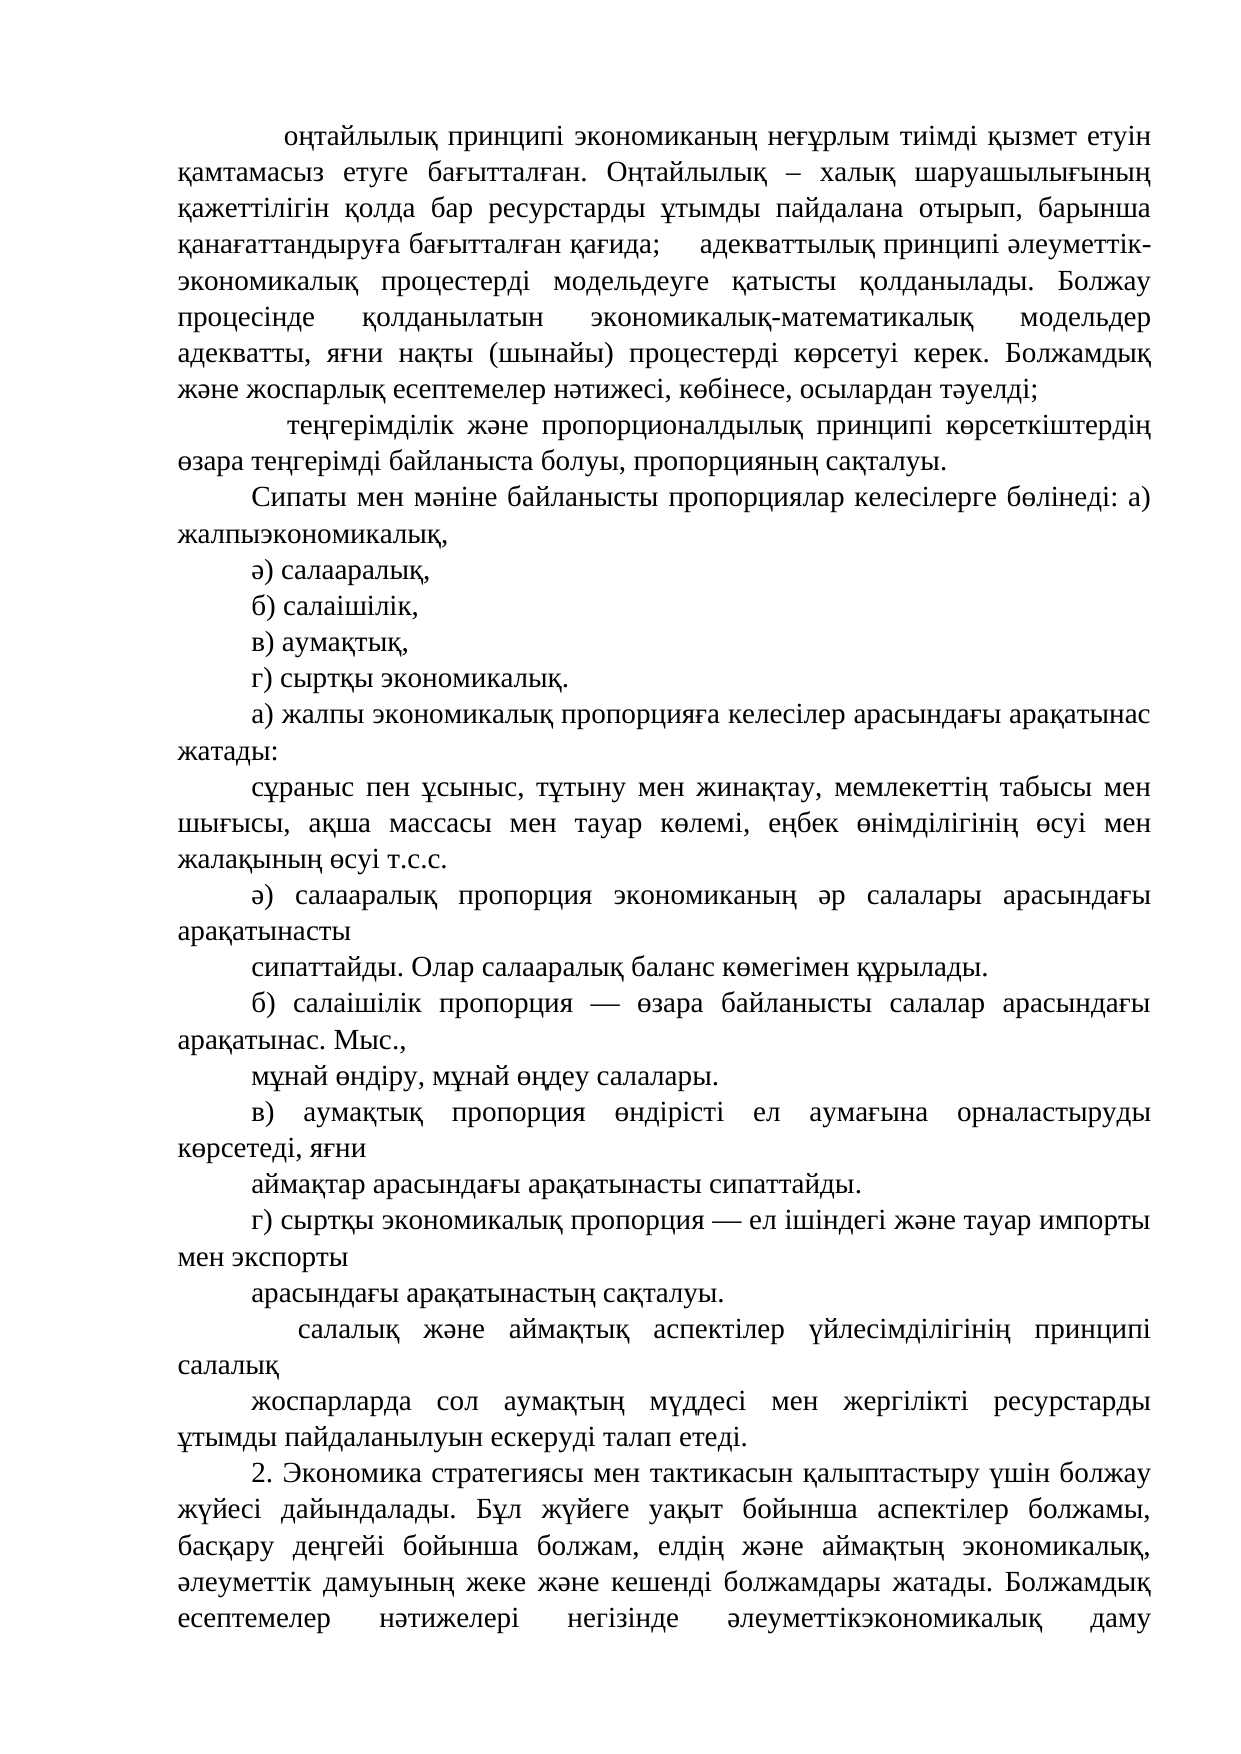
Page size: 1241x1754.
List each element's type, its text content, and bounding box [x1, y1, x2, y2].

text в) аумақтық, [177, 624, 1152, 658]
text Сипаты мен мәніне байланысты пропорциялар келесілерге бөлінеді: а) жалпыэкономикалық, [177, 479, 1152, 549]
text б) салаішілік пропорция — өзара байланысты салалар арасындағы арақатынас. Мыс., [177, 986, 1152, 1055]
text г) сыртқы экономикалық пропорция — ел ішіндегі және тауар импорты мен экспорты [177, 1202, 1152, 1272]
text  теңгерімділік және пропорционалдылық принципі көрсеткіштердің өзара теңгерімді байланыста болуы, пропорцияның сақталуы. [177, 407, 1152, 477]
text мұнай өндіру, мұнай өңдеу салалары. [177, 1058, 1152, 1091]
text в) аумақтық пропорция өндірісті ел аумағына орналастыруды көрсетеді, яғни [177, 1094, 1152, 1164]
text г) сыртқы экономикалық. [177, 660, 1152, 694]
text б) салаішілік, [177, 588, 1152, 622]
text сұраныс пен ұсыныс, тұтыну мен жинақтау, мемлекеттің табысы мен шығысы, ақша массасы мен тауар көлемі, еңбек өнімділігінің өсуі мен жалақының өсуі т.с.с. [177, 769, 1152, 874]
text  салалық және аймақтық аспектілер үйлесімділігінің принципі салалық [177, 1311, 1152, 1381]
text сипаттайды. Олар салааралық баланс көмегімен құрылады. [177, 949, 1152, 983]
text  оңтайлылық принципі экономиканың неғұрлым тиімді қызмет етуін қамтамасыз етуге бағытталған. Оңтайлылық – халық шаруашылығының қажеттілігін қолда бар ресурстарды ұтымды пайдалана отырып, барынша қанағаттандыруға бағытталған қағида;  адекваттылық принципі әлеуметтік-экономикалық процестерді модельдеуге қатысты қолданылады. Болжау процесінде қолданылатын экономикалық-математикалық модельдер адекватты, яғни нақты (шынайы) процестерді көрсетуі керек. Болжамдық және жоспарлық есептемелер нәтижесі, көбінесе, осылардан тәуелді; [177, 118, 1152, 405]
text арасындағы арақатынастың сақталуы. [177, 1275, 1152, 1308]
text аймақтар арасындағы арақатынасты сипаттайды. [177, 1166, 1152, 1200]
text а) жалпы экономикалық пропорцияға келесілер арасындағы арақатынас жатады: [177, 696, 1152, 766]
text жоспарларда сол аумақтың мүддесі мен жергілікті ресурстарды ұтымды пайдаланылуын ескеруді талап етеді. [177, 1383, 1152, 1453]
text ә) салааралық пропорция экономиканың әр салалары арасындағы арақатынасты [177, 877, 1152, 947]
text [177, 1456, 1152, 1634]
text ә) салааралық, [177, 552, 1152, 585]
